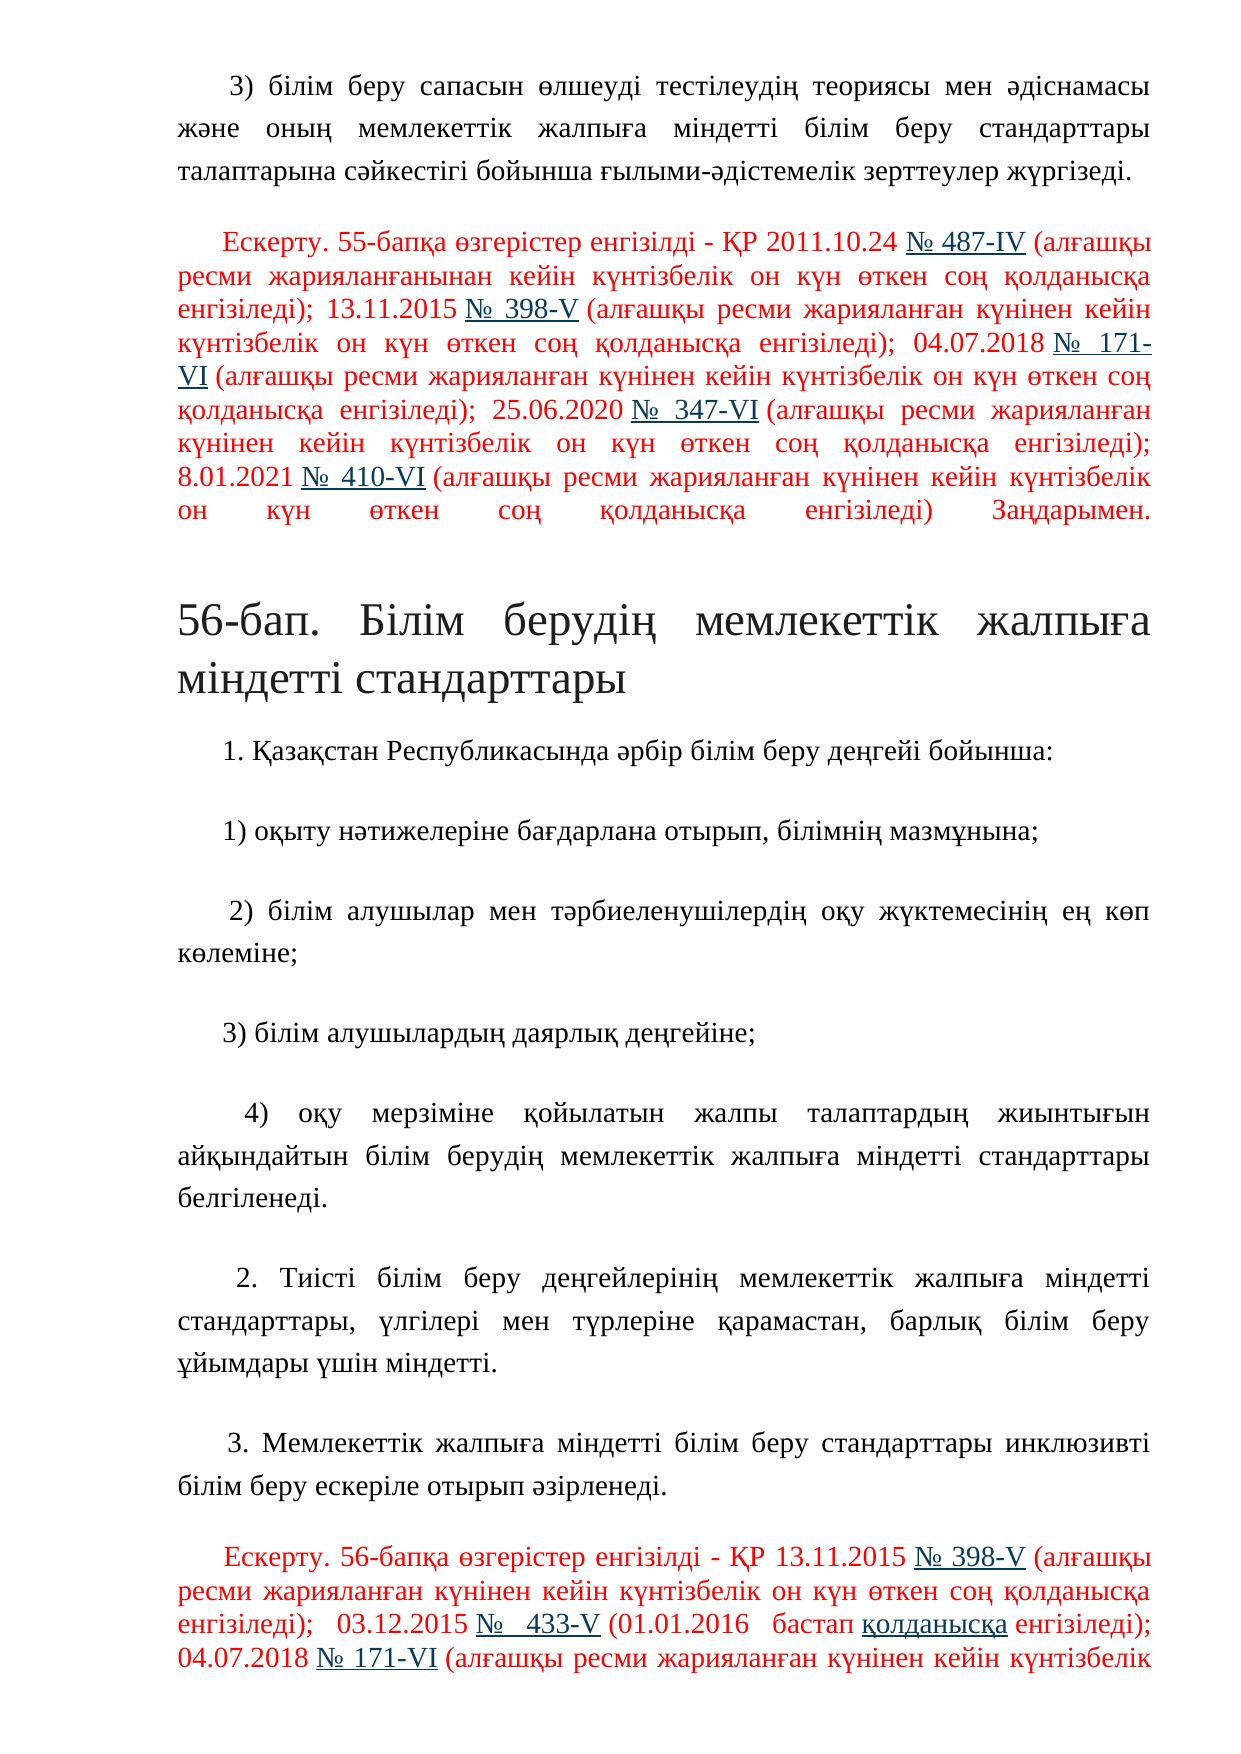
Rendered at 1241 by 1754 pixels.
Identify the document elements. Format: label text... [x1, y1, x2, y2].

text 2) білім алушылар мен тәрбиеленушілердің оқу жүктемесінің ең көп көлеміне; [177, 884, 1152, 969]
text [177, 1539, 1152, 1673]
text 2. Тиісті білім беру деңгейлерінің мемлекеттік жалпыға міндетті стандарттары, үлгілері мен түрлеріне қарамастан, барлық білім беру ұйымдары үшін міндетті. [177, 1252, 1152, 1379]
text 3) білім алушылардың даярлық деңгейіне; [177, 1007, 1152, 1049]
text 56-бап. Білім берудің мемлекеттік жалпыға міндетті стандарттары [177, 587, 1152, 704]
text Ескерту. 55-бапқа өзгерістер енгізілді - ҚР 2011.10.24 № 487-ІV (алғашқы ресми жарияланғанынан кейін күнтiзбелiк он күн өткен соң қолданысқа енгiзiледi); 13.11.2015 № 398-V (алғашқы ресми жарияланған күнінен кейін күнтізбелік он күн өткен соң қолданысқа енгізіледі); 04.07.2018 № 171-VІ (алғашқы ресми жарияланған күнінен кейін күнтізбелік он күн өткен соң қолданысқа енгізіледі); 25.06.2020 № 347-VI (алғашқы ресми жарияланған күнінен кейін күнтізбелік он күн өткен соң қолданысқа енгізіледі); 8.01.2021 № 410-VI (алғашқы ресми жарияланған күнінен кейін күнтізбелік он күн өткен соң қолданысқа енгізіледі) Заңдарымен. [177, 224, 1152, 554]
text 3. Мемлекеттік жалпыға міндетті білім беру стандарттары инклюзивті білім беру ескеріле отырып әзірленеді. [177, 1417, 1152, 1502]
text 1) оқыту нәтижелеріне бағдарлана отырып, білімнің мазмұнына; [177, 804, 1152, 847]
text 1. Қазақстан Республикасында әрбір білім беру деңгейі бойынша: [177, 724, 1152, 767]
text 3) білім беру сапасын өлшеуді тестілеудің теориясы мен әдіснамасы және оның мемлекеттік жалпыға міндетті білім беру стандарттары талаптарына сәйкестігі бойынша ғылыми-әдістемелік зерттеулер жүргізеді. [177, 59, 1152, 187]
text 4) оқу мерзіміне қойылатын жалпы талаптардың жиынтығын айқындайтын білім берудің мемлекеттік жалпыға міндетті стандарттары белгіленеді. [177, 1087, 1152, 1214]
